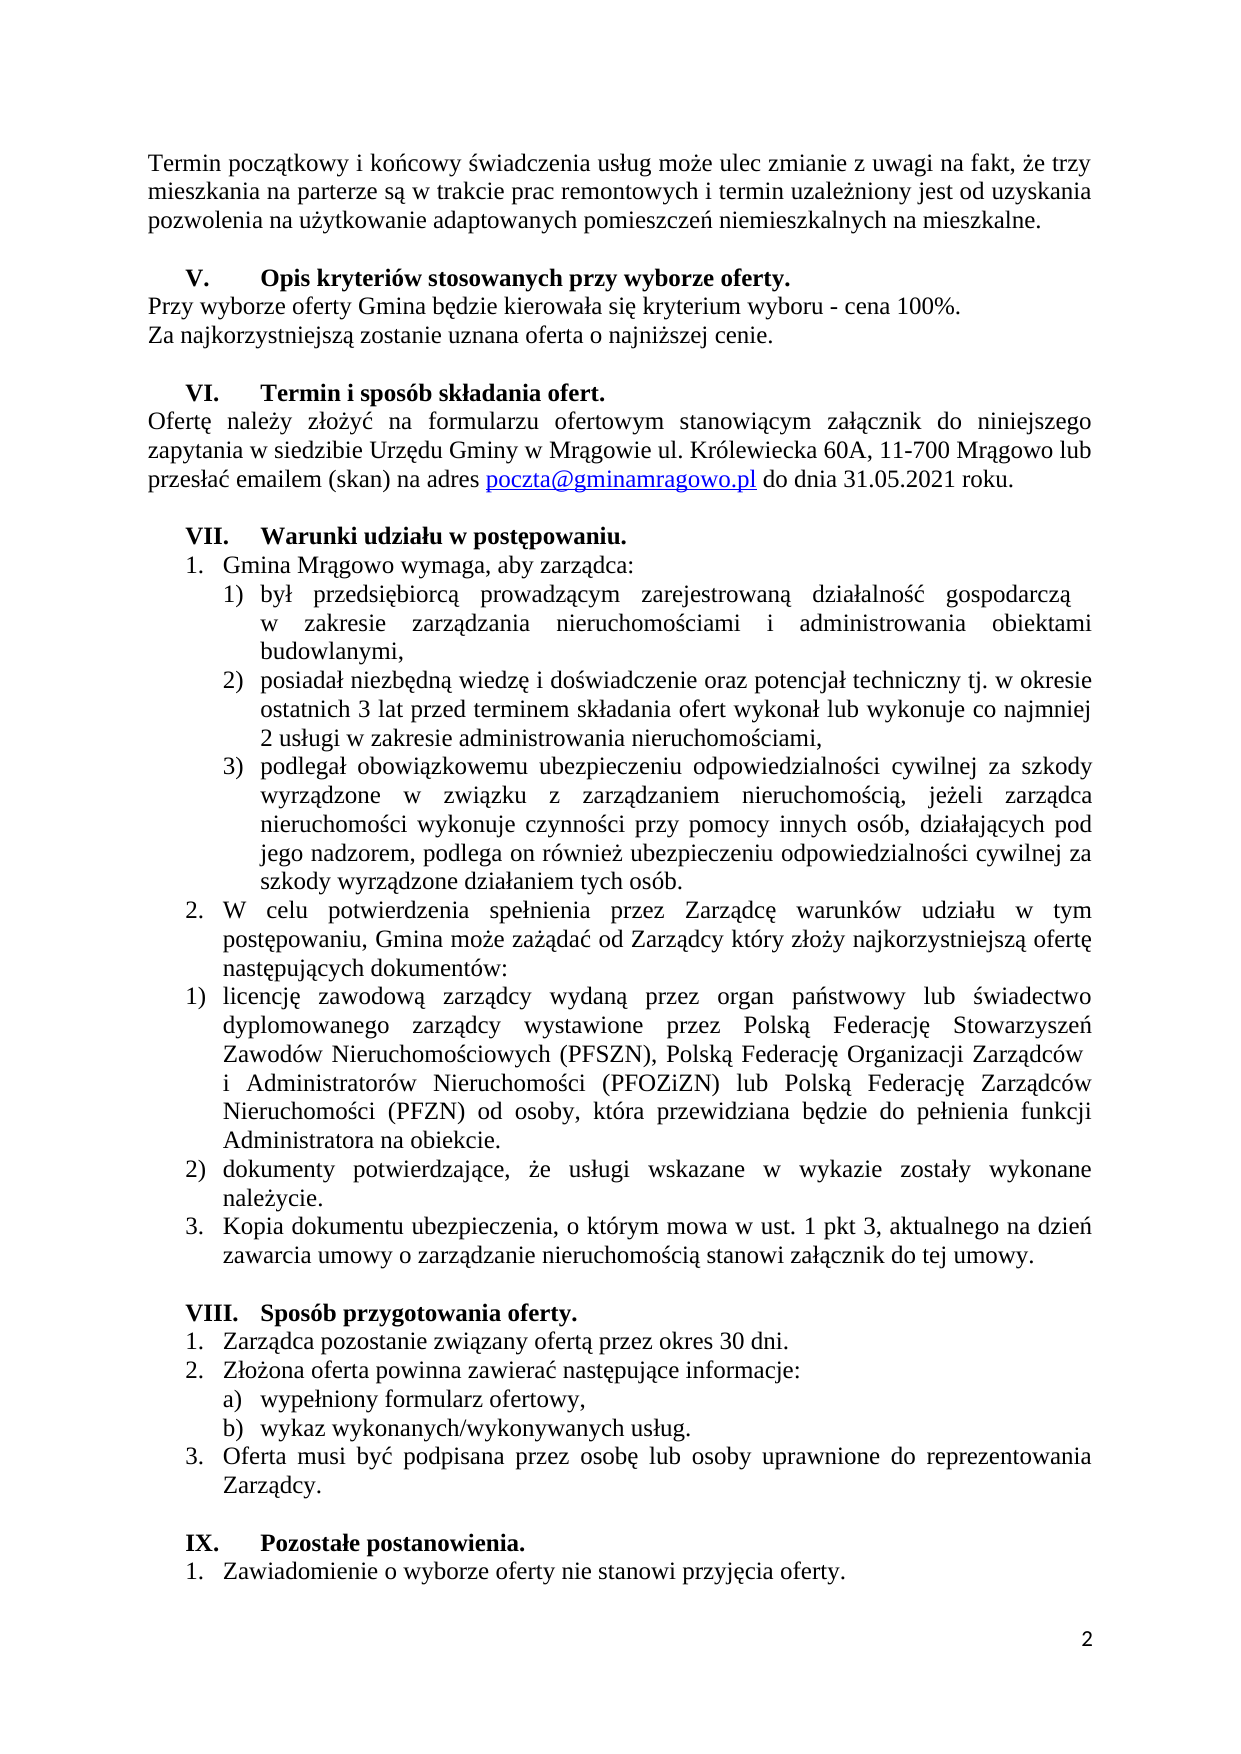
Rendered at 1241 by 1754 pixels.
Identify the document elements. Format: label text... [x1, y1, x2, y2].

list Termin i sposób składania ofert. [185, 378, 1093, 406]
text Ofertę należy złożyć na formularzu ofertowym stanowiącym załącznik do niniejszego zapytania w siedzibie Urzędu Gminy w Mrągowie ul. Królewiecka 60A, 11-700 Mrągowo lub przesłać emailem (skan) na adres poczta@gminamragowo.pl do dnia 31.05.2021 roku. [148, 406, 1093, 493]
list Kopia dokumentu ubezpieczenia, o którym mowa w ust. 1 pkt 3, aktualnego na dzień zawarcia umowy o zarządzanie nieruchomością stanowi załącznik do tej umowy. [185, 1211, 1093, 1269]
list Oferta musi być podpisana przez osobę lub osoby uprawnione do reprezentowania Zarządcy. [185, 1441, 1093, 1499]
list posiadał niezbędną wiedzę i doświadczenie oraz potencjał techniczny tj. w okresie ostatnich 3 lat przed terminem składania ofert wykonał lub wykonuje co najmniej 2 usługi w zakresie administrowania nieruchomościami, [223, 665, 1093, 751]
list był przedsiębiorcą prowadzącym zarejestrowaną działalność gospodarczą w zakresie zarządzania nieruchomościami i administrowania obiektami budowlanymi, [223, 579, 1093, 665]
text Termin początkowy i końcowy świadczenia usług może ulec zmianie z uwagi na fakt, że trzy mieszkania na parterze są w trakcie prac remontowych i termin uzależniony jest od uzyskania pozwolenia na użytkowanie adaptowanych pomieszczeń niemieszkalnych na mieszkalne. [148, 148, 1093, 234]
list wykaz wykonanych/wykonywanych usług. [223, 1413, 1093, 1441]
list Opis kryteriów stosowanych przy wyborze oferty. [185, 263, 1093, 291]
list podlegał obowiązkowemu ubezpieczeniu odpowiedzialności cywilnej za szkody wyrządzone w związku z zarządzaniem nieruchomością, jeżeli zarządca nieruchomości wykonuje czynności przy pomocy innych osób, działających pod jego nadzorem, podlega on również ubezpieczeniu odpowiedzialności cywilnej za szkody wyrządzone działaniem tych osób. [223, 751, 1093, 895]
list wypełniony formularz ofertowy, [223, 1384, 1093, 1413]
list Sposób przygotowania oferty. [185, 1298, 1093, 1326]
list Zarządca pozostanie związany ofertą przez okres 30 dni. [185, 1326, 1093, 1355]
list dokumenty potwierdzające, że usługi wskazane w wykazie zostały wykonane należycie. [185, 1154, 1093, 1211]
list W celu potwierdzenia spełnienia przez Zarządcę warunków udziału w tym postępowaniu, Gmina może zażądać od Zarządcy który złoży najkorzystniejszą ofertę następujących dokumentów: [185, 895, 1093, 981]
list Gmina Mrągowo wymaga, aby zarządca: [185, 550, 1093, 579]
list Pozostałe postanowienia. [185, 1528, 1093, 1556]
list Złożona oferta powinna zawierać następujące informacje: [185, 1355, 1093, 1384]
list Warunki udziału w postępowaniu. [185, 521, 1093, 550]
text Przy wyborze oferty Gmina będzie kierowała się kryterium wyboru - cena 100%. [148, 291, 1093, 320]
list Zawiadomienie o wyborze oferty nie stanowi przyjęcia oferty. [185, 1556, 1093, 1585]
list licencję zawodową zarządcy wydaną przez organ państwowy lub świadectwo dyplomowanego zarządcy wystawione przez Polską Federację Stowarzyszeń Zawodów Nieruchomościowych (PFSZN), Polską Federację Organizacji Zarządców i Administratorów Nieruchomości (PFOZiZN) lub Polską Federację Zarządców Nieruchomości (PFZN) od osoby, która przewidziana będzie do pełnienia funkcji Administratora na obiekcie. [185, 981, 1093, 1154]
text Za najkorzystniejszą zostanie uznana oferta o najniższej cenie. [148, 320, 1093, 349]
